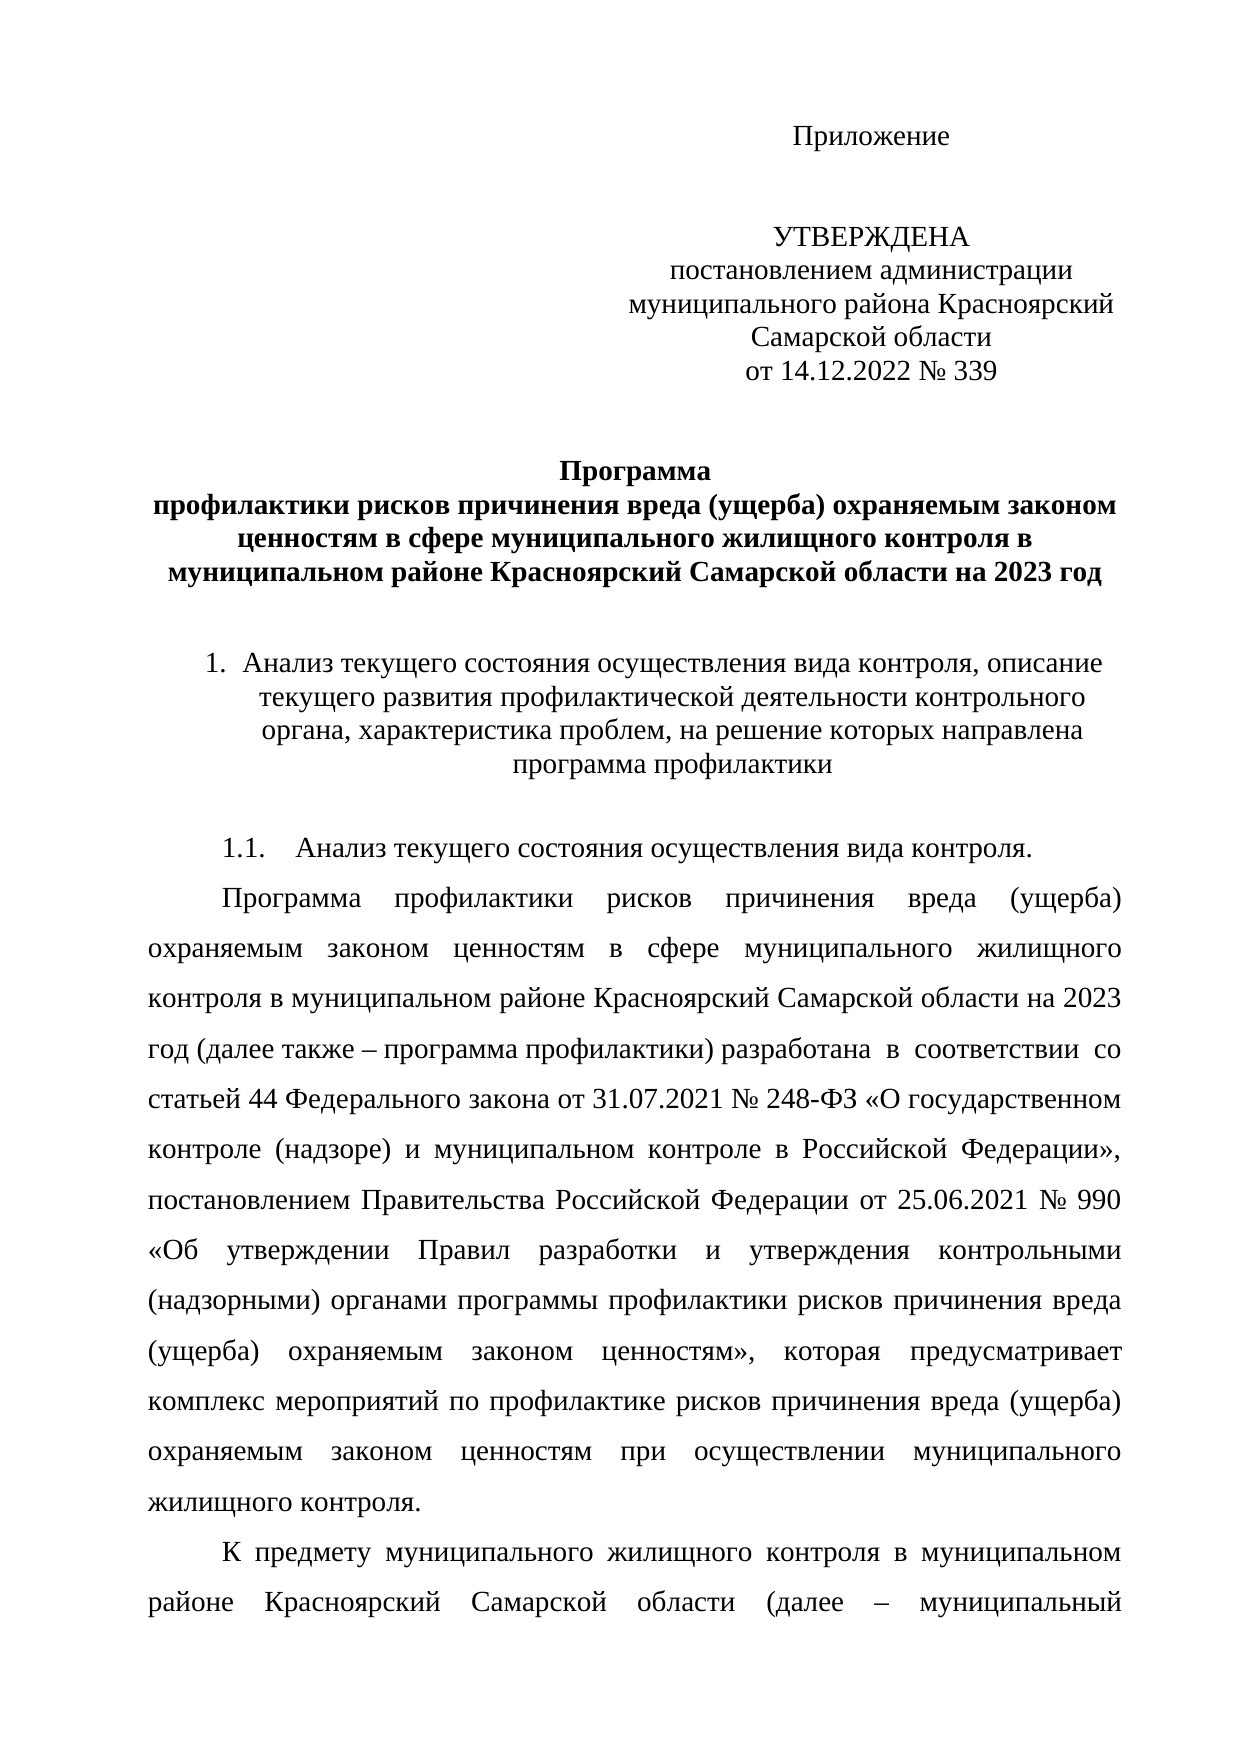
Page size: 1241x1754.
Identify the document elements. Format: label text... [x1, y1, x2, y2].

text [148, 1534, 1122, 1618]
text от 14.12.2022 № 339 [620, 353, 1122, 386]
text УТВЕРЖДЕНА [620, 219, 1122, 252]
text профилактики рисков причинения вреда (ущерба) охраняемым законом ценностям в сфере муниципального жилищного контроля в муниципальном районе Красноярский Самарской области на 2023 год [148, 487, 1122, 588]
text постановлением администрации муниципального района Красноярский Самарской области [620, 252, 1122, 353]
list Анализ текущего состояния осуществления вида контроля, описание текущего развития профилактической деятельности контрольного органа, характеристика проблем, на решение которых направлена программа профилактики [185, 645, 1122, 779]
text Программа профилактики рисков причинения вреда (ущерба) охраняемым законом ценностям в сфере муниципального жилищного контроля в муниципальном районе Красноярский Самарской области на 2023 год (далее также – программа профилактики) разработана в соответствии со статьей 44 Федерального закона от 31.07.2021 № 248-ФЗ «О государственном контроле (надзоре) и муниципальном контроле в Российской Федерации», постановлением Правительства Российской Федерации от 25.06.2021 № 990 «Об утверждении Правил разработки и утверждения контрольными (надзорными) органами программы профилактики рисков причинения вреда (ущерба) охраняемым законом ценностям», которая предусматривает комплекс мероприятий по профилактике рисков причинения вреда (ущерба) охраняемым законом ценностям при осуществлении муниципального жилищного контроля. [148, 880, 1122, 1517]
list Анализ текущего состояния осуществления вида контроля. [148, 830, 1122, 863]
text Программа [148, 453, 1122, 487]
text Приложение [620, 118, 1122, 152]
